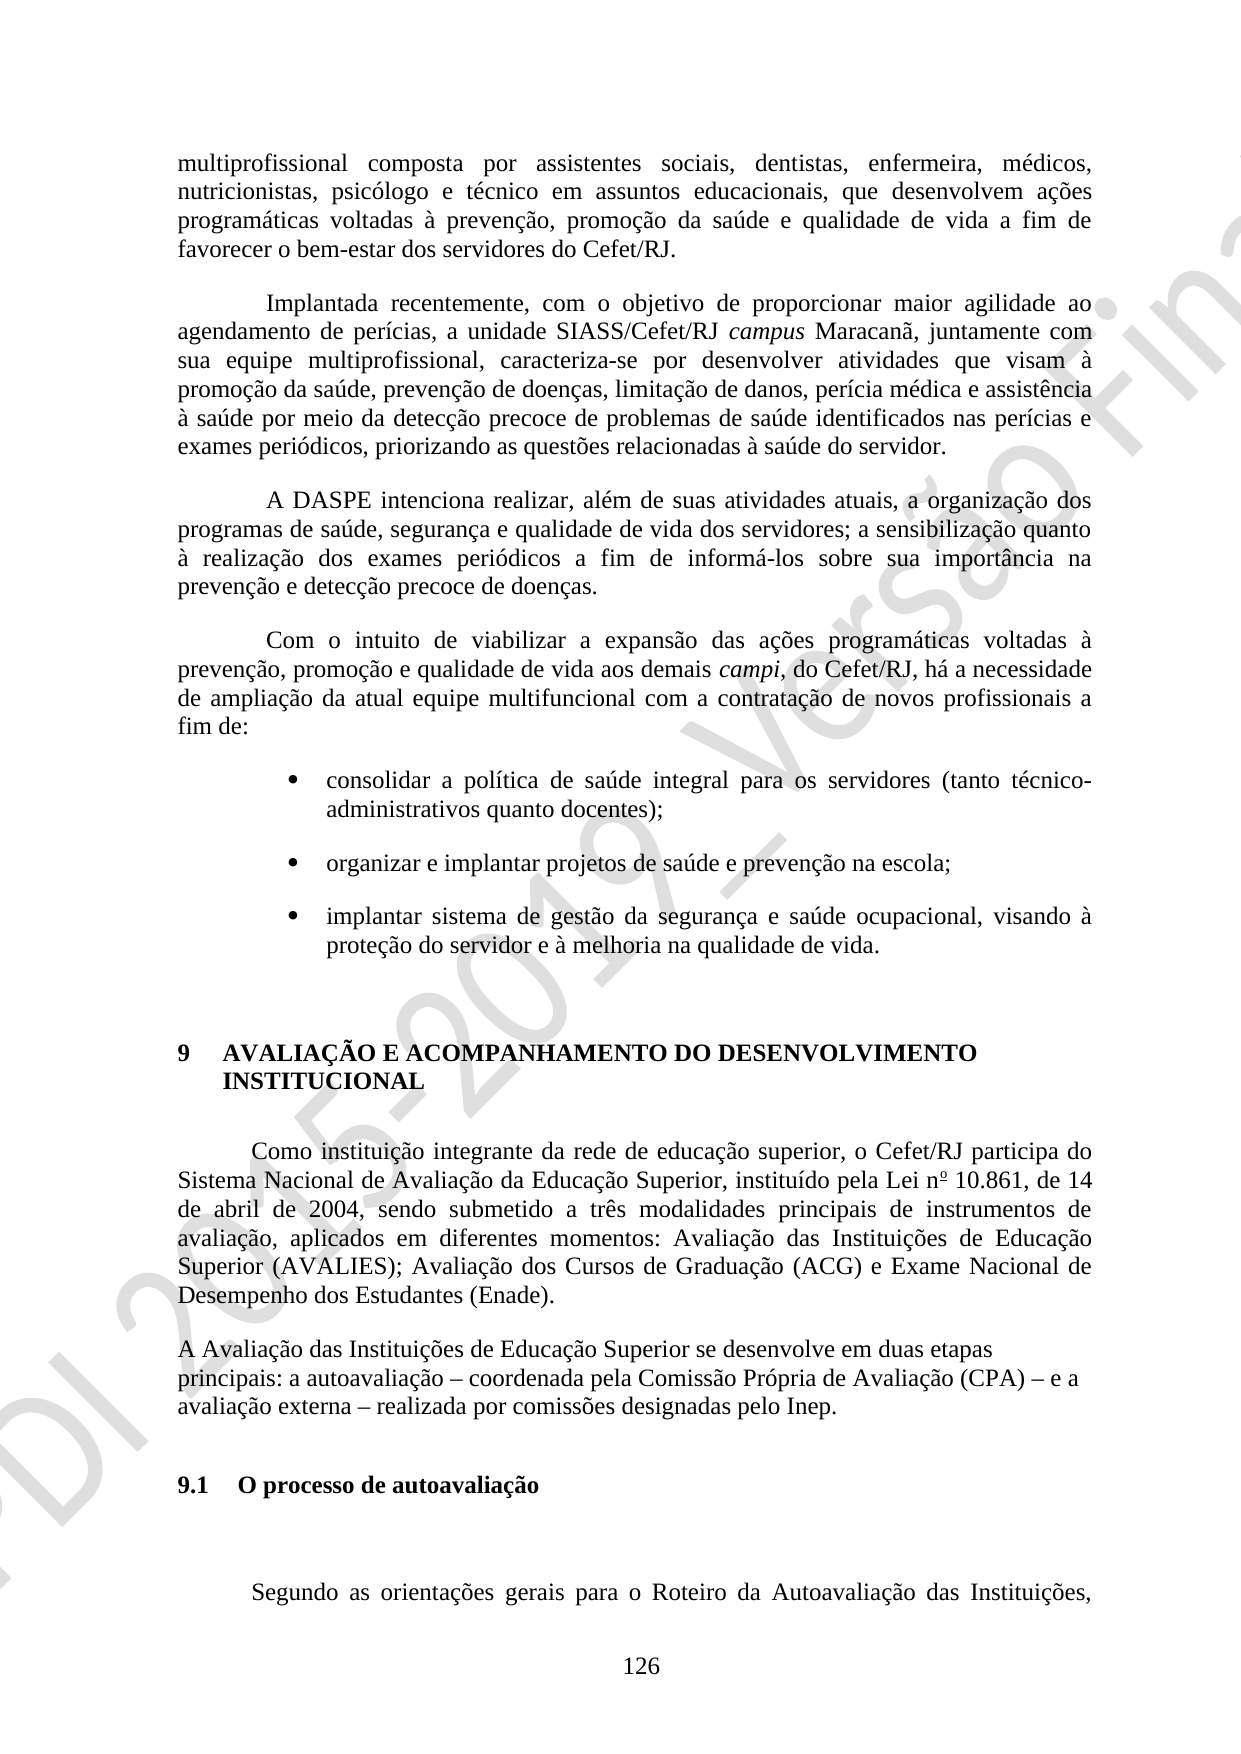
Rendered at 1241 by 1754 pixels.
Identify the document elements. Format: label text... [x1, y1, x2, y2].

text A DASPE intenciona realizar, além de suas atividades atuais, a organização dos programas de saúde, segurança e qualidade de vida dos servidores; a sensibilização quanto à realização dos exames periódicos a fim de informá-los sobre sua importância na prevenção e detecção precoce de doenças. [177, 485, 1093, 600]
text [177, 1577, 1093, 1606]
text Implantada recentemente, com o objetivo de proporcionar maior agilidade ao agendamento de perícias, a unidade SIASS/Cefet/RJ campus Maracanã, juntamente com sua equipe multiprofissional, caracteriza-se por desenvolver atividades que visam à promoção da saúde, prevenção de doenças, limitação de danos, perícia médica e assistência à saúde por meio da detecção precoce de problemas de saúde identificados nas perícias e exames periódicos, priorizando as questões relacionadas à saúde do servidor. [177, 288, 1093, 460]
subtitle O processo de autoavaliação [177, 1470, 1093, 1498]
text Como instituição integrante da rede de educação superior, o Cefet/RJ participa do Sistema Nacional de Avaliação da Educação Superior, instituído pela Lei no 10.861, de 14 de abril de 2004, sendo submetido a três modalidades principais de instrumentos de avaliação, aplicados em diferentes momentos: Avaliação das Instituições de Educação Superior (AVALIES); Avaliação dos Cursos de Graduação (ACG) e Exame Nacional de Desempenho dos Estudantes (Enade). [177, 1136, 1093, 1309]
text Com o intuito de viabilizar a expansão das ações programáticas voltadas à prevenção, promoção e qualidade de vida aos demais campi, do Cefet/RJ, há a necessidade de ampliação da atual equipe multifuncional com a contratação de novos profissionais a fim de: [177, 625, 1093, 740]
list consolidar a política de saúde integral para os servidores (tanto técnico-administrativos quanto docentes); [288, 765, 1093, 823]
subtitle AVALIAÇÃO E ACOMPANHAMENTO DO DESENVOLVIMENTO INSTITUCIONAL [177, 1038, 1093, 1095]
list organizar e implantar projetos de saúde e prevenção na escola; [288, 848, 1093, 876]
list implantar sistema de gestão da segurança e saúde ocupacional, visando à proteção do servidor e à melhoria na qualidade de vida. [288, 901, 1093, 959]
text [177, 148, 1093, 263]
text A Avaliação das Instituições de Educação Superior se desenvolve em duas etapas principais: a autoavaliação – coordenada pela Comissão Própria de Avaliação (CPA) – e a avaliação externa – realizada por comissões designadas pelo Inep. [177, 1334, 1093, 1420]
